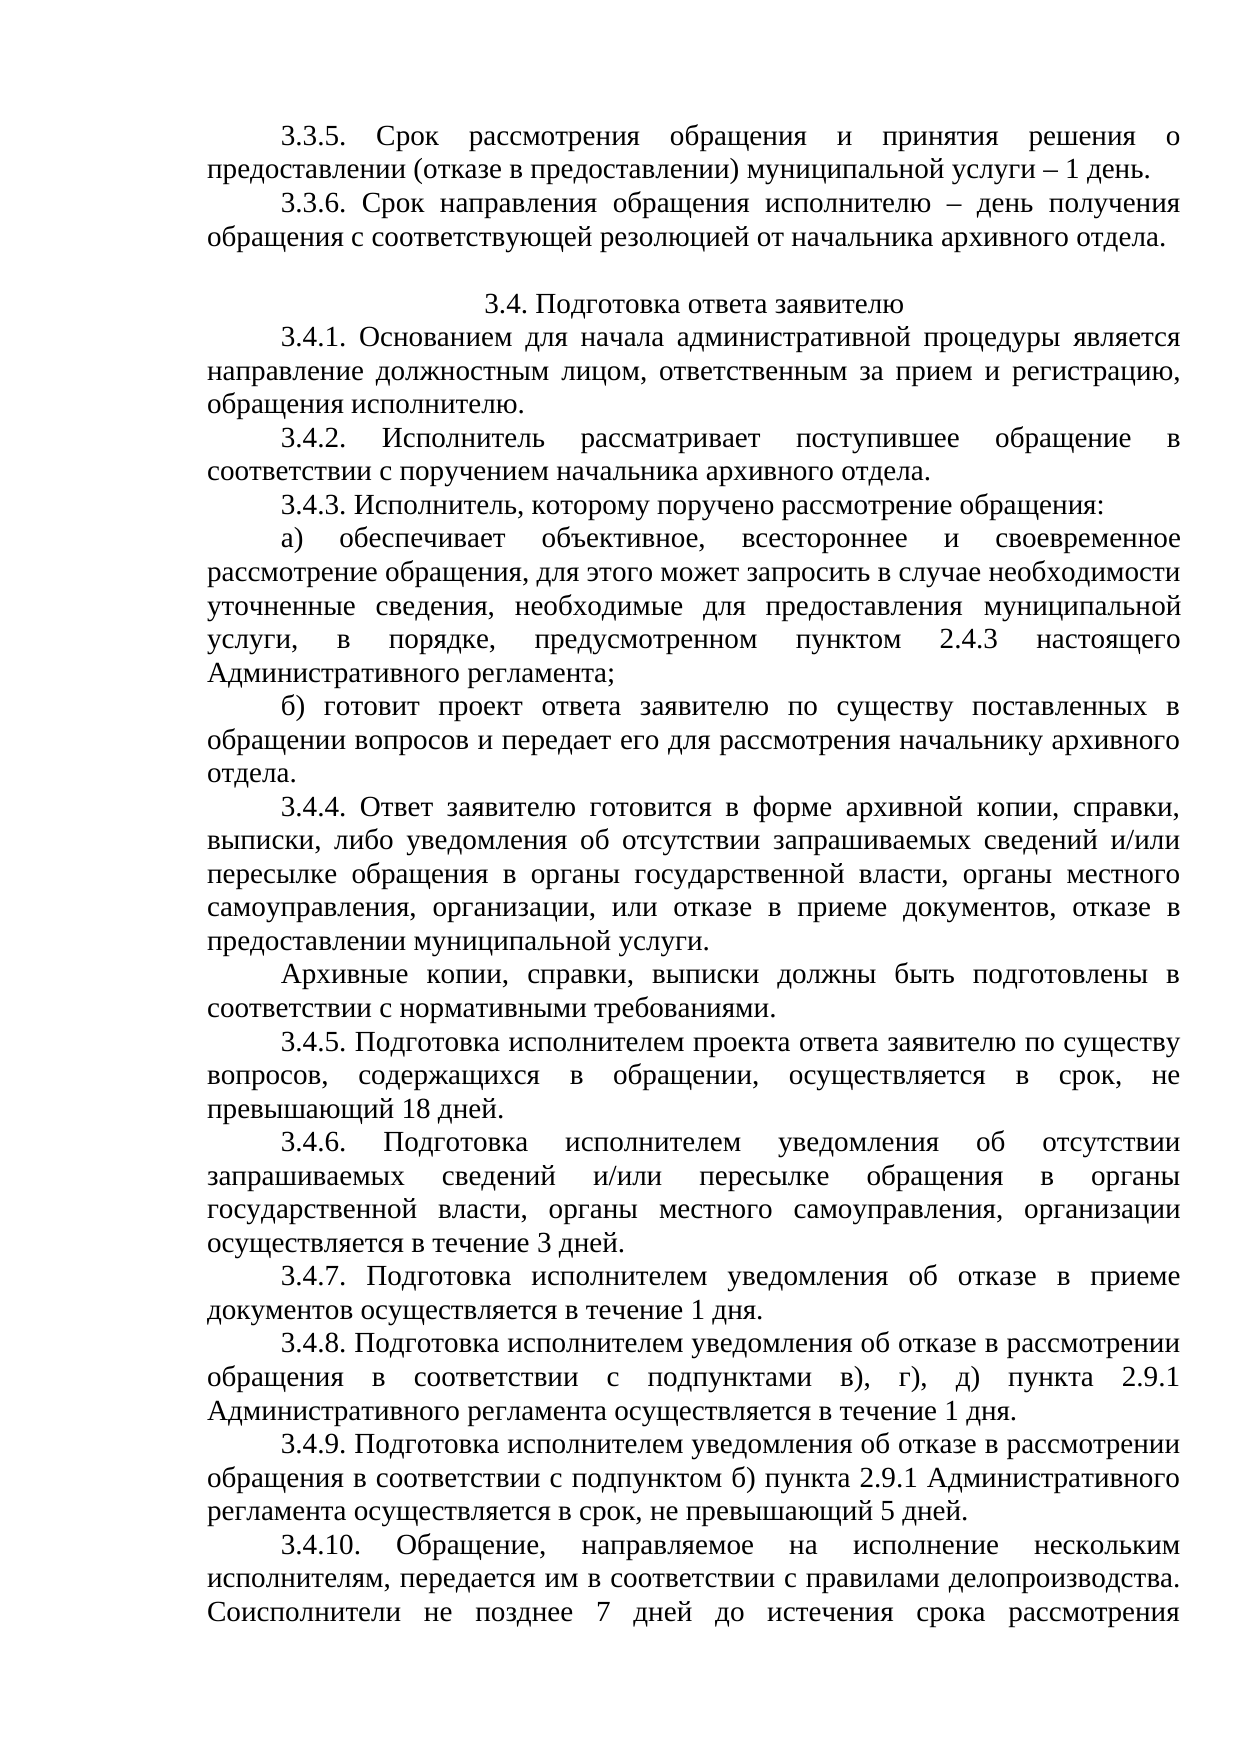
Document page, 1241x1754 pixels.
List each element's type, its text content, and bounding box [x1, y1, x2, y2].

text Архивные копии, справки, выписки должны быть подготовлены в соответствии с нормативными требованиями. [207, 957, 1181, 1024]
text б) готовит проект ответа заявителю по существу поставленных в обращении вопросов и передает его для рассмотрения начальнику архивного отдела. [207, 688, 1181, 789]
text 3.4.1. Основанием для начала административной процедуры является направление должностным лицом, ответственным за прием и регистрацию, обращения исполнителю. [207, 319, 1181, 420]
text 3.4.3. Исполнитель, которому поручено рассмотрение обращения: [207, 487, 1181, 521]
text 3.4.6. Подготовка исполнителем уведомления об отсутствии запрашиваемых сведений и/или пересылке обращения в органы государственной власти, органы местного самоуправления, организации осуществляется в течение 3 дней. [207, 1124, 1181, 1258]
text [207, 1527, 1181, 1627]
text а) обеспечивает объективное, всестороннее и своевременное рассмотрение обращения, для этого может запросить в случае необходимости уточненные сведения, необходимые для предоставления муниципальной услуги, в порядке, предусмотренном пунктом 2.4.3 настоящего Административного регламента; [207, 521, 1181, 688]
text 3.4.8. Подготовка исполнителем уведомления об отказе в рассмотрении обращения в соответствии с подпунктами в), г), д) пункта 2.9.1 Административного регламента осуществляется в течение 1 дня. [207, 1326, 1181, 1426]
text 3.4.4. Ответ заявителю готовится в форме архивной копии, справки, выписки, либо уведомления об отсутствии запрашиваемых сведений и/или пересылке обращения в органы государственной власти, органы местного самоуправления, организации, или отказе в приеме документов, отказе в предоставлении муниципальной услуги. [207, 789, 1181, 957]
text 3.3.5. Срок рассмотрения обращения и принятия решения о предоставлении (отказе в предоставлении) муниципальной услуги – 1 день. [207, 118, 1181, 185]
text 3.4.7. Подготовка исполнителем уведомления об отказе в приеме документов осуществляется в течение 1 дня. [207, 1258, 1181, 1326]
text 3.4.9. Подготовка исполнителем уведомления об отказе в рассмотрении обращения в соответствии с подпунктом б) пункта 2.9.1 Административного регламента осуществляется в срок, не превышающий 5 дней. [207, 1426, 1181, 1527]
text 3.4.2. Исполнитель рассматривает поступившее обращение в соответствии с поручением начальника архивного отдела. [207, 420, 1181, 487]
text 3.4.5. Подготовка исполнителем проекта ответа заявителю по существу вопросов, содержащихся в обращении, осуществляется в срок, не превышающий 18 дней. [207, 1024, 1181, 1124]
text 3.3.6. Срок направления обращения исполнителю – день получения обращения с соответствующей резолюцией от начальника архивного отдела. [207, 185, 1181, 252]
text 3.4. Подготовка ответа заявителю [207, 286, 1181, 319]
